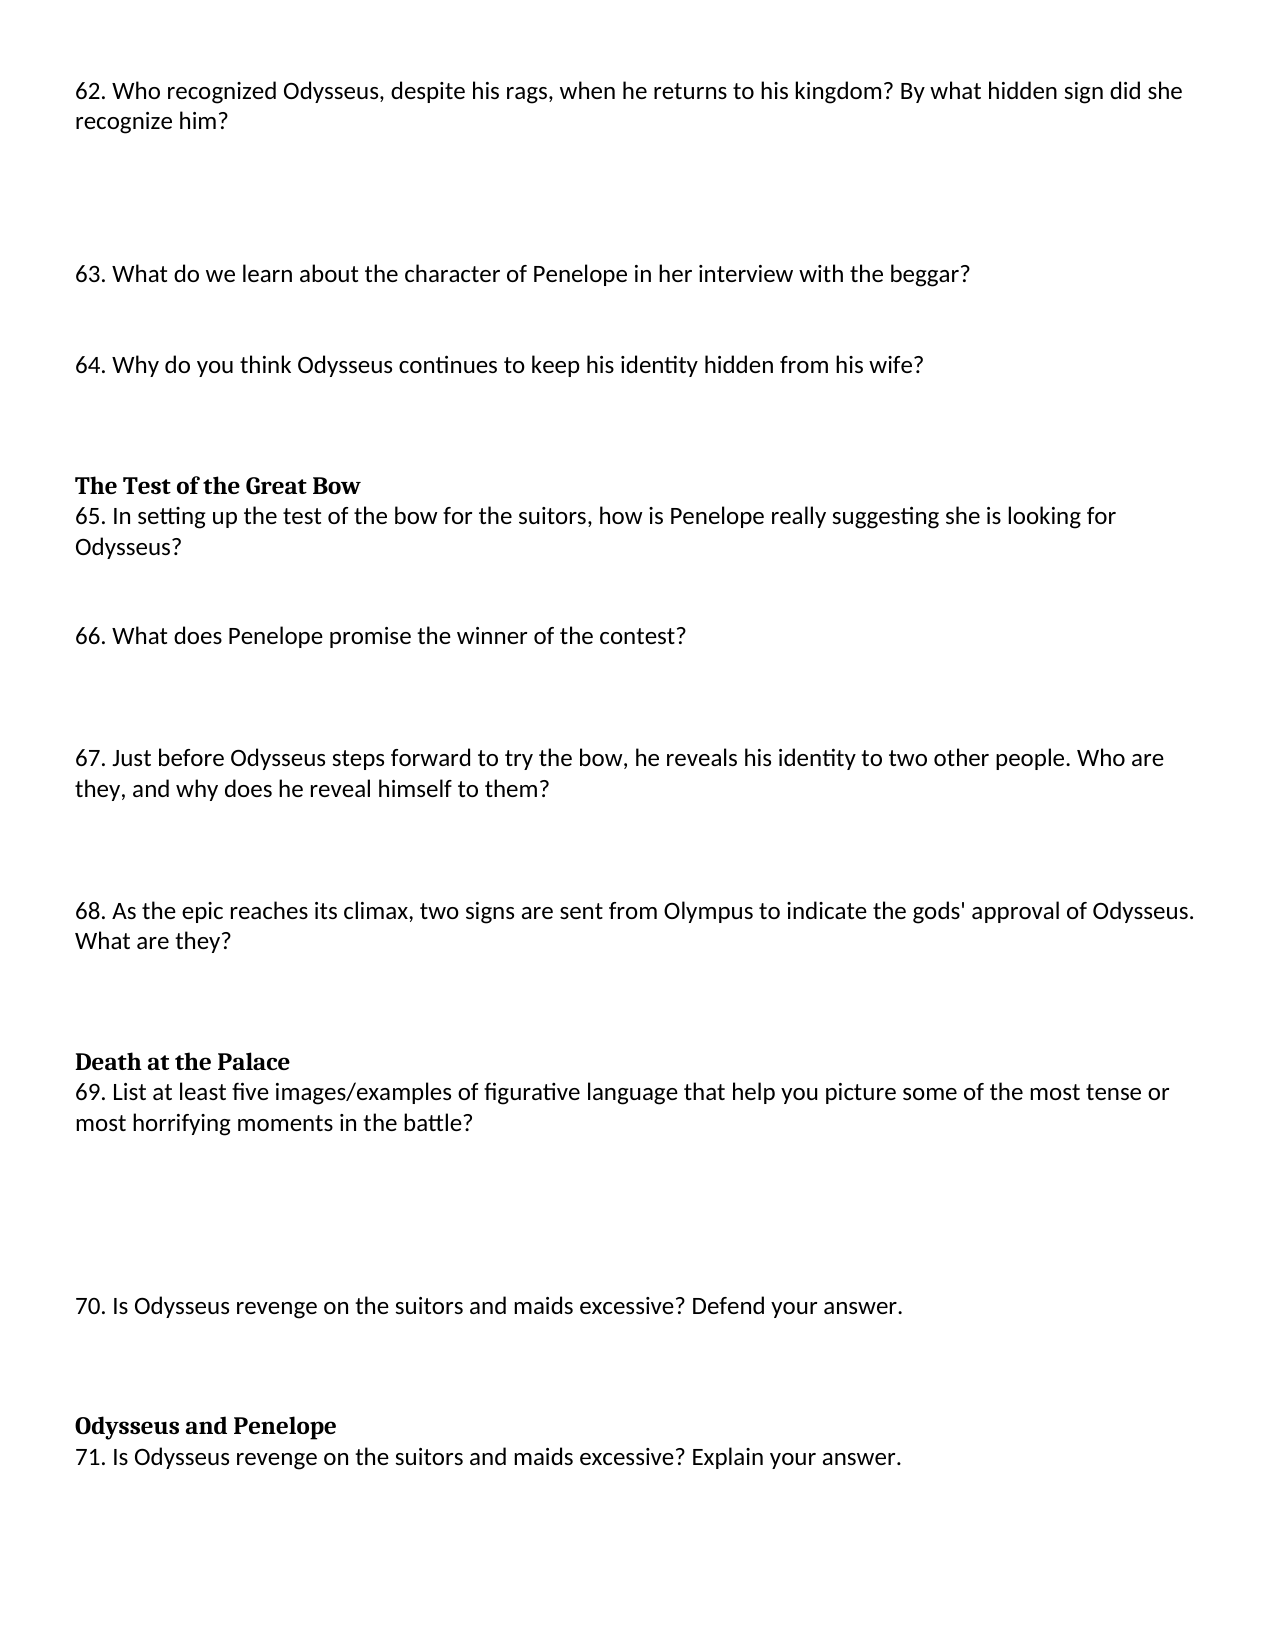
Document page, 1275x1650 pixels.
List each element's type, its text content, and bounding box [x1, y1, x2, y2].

text The Test of the Great Bow [75, 472, 1200, 501]
text Odysseus and Penelope [75, 1412, 1200, 1441]
text 70. Is Odysseus revenge on the suitors and maids excessive? Defend your answer. [75, 1290, 1200, 1320]
text 65. In setting up the test of the bow for the suitors, how is Penelope really suggesting she is looking for Odysseus? [75, 501, 1200, 562]
text 64. Why do you think Odysseus continues to keep his identity hidden from his wife? [75, 350, 1200, 380]
text Death at the Palace [75, 1047, 1200, 1076]
text 66. What does Penelope promise the winner of the contest? [75, 620, 1200, 651]
text 63. What do we learn about the character of Penelope in her interview with the beggar? [75, 258, 1200, 289]
text 62. Who recognized Odysseus, despite his rags, when he returns to his kingdom? By what hidden sign did she recognize him? [75, 75, 1200, 136]
text 71. Is Odysseus revenge on the suitors and maids excessive? Explain your answer. [75, 1441, 1200, 1471]
text 67. Just before Odysseus steps forward to try the bow, he reveals his identity to two other people. Who are they, and why does he reveal himself to them? [75, 742, 1200, 803]
text 68. As the epic reaches its climax, two signs are sent from Olympus to indicate the gods' approval of Odysseus. What are they? [75, 895, 1200, 956]
text 69. List at least five images/examples of figurative language that help you picture some of the most tense or most horrifying moments in the battle? [75, 1076, 1200, 1137]
